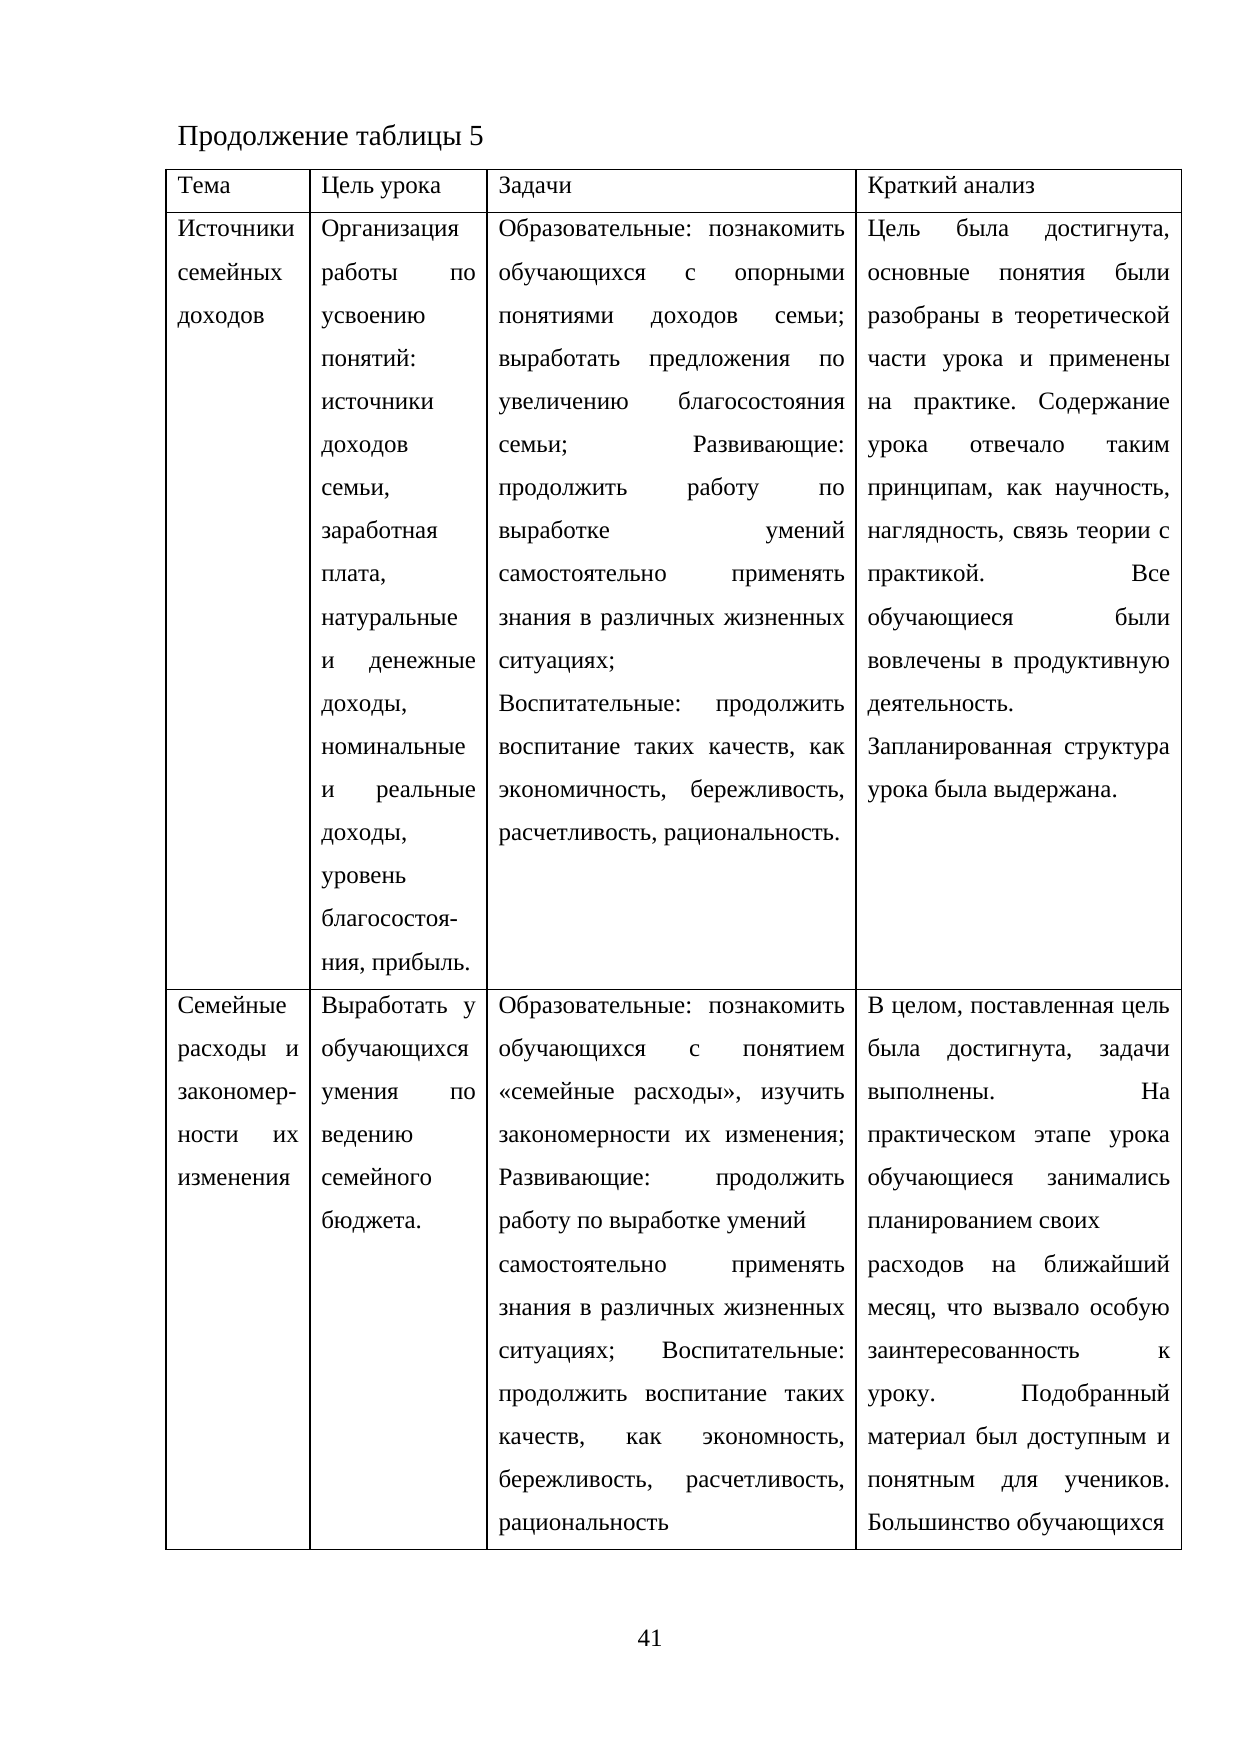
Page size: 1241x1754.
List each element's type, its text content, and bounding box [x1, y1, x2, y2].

table_cell Организация работы по усвоению понятий: источники доходов семьи, заработная плата, натуральные и денежные доходы, номинальные и реальные доходы, уровень благосостоя- ния, прибыль. [311, 213, 486, 988]
table_header Тема [167, 170, 309, 212]
table_cell Образовательные: познакомить обучающихся с опорными понятиями доходов семьи; выработать предложения по увеличению благосостояния семьи; Развивающие: продолжить работу по выработке умений самостоятельно применять знания в различных жизненных ситуациях; Воспитательные: продолжить воспитание таких качеств, как экономичность, бережливость, расчетливость, рациональность. [488, 213, 855, 988]
table_header Краткий анализ [857, 170, 1181, 212]
table_cell В целом, поставленная цель была достигнута, задачи выполнены. На практическом этапе урока обучающиеся занимались планированием своих расходов на ближайший месяц, что вызвало особую заинтересованность к уроку. Подобранный материал был доступным и понятным для учеников. Большинство обучающихся [857, 990, 1181, 1549]
table_cell Выработать у обучающихся умения по ведению семейного бюджета. [311, 990, 486, 1549]
table_cell Источники семейных доходов [167, 213, 309, 988]
table_header Цель урока [311, 170, 486, 212]
table_cell Семейные расходы и закономер-ности их изменения [167, 990, 309, 1549]
table_cell Образовательные: познакомить обучающихся с понятием «семейные расходы», изучить закономерности их изменения; Развивающие: продолжить работу по выработке умений самостоятельно применять знания в различных жизненных ситуациях; Воспитательные: продолжить воспитание таких качеств, как экономность, бережливость, расчетливость, рациональность [488, 990, 855, 1549]
table_header Задачи [488, 170, 855, 212]
text Продолжение таблицы 5 [177, 118, 1122, 152]
table_cell Цель была достигнута, основные понятия были разобраны в теоретической части урока и применены на практике. Содержание урока отвечало таким принципам, как научность, наглядность, связь теории с практикой. Все обучающиеся были вовлечены в продуктивную деятельность. Запланированная структура урока была выдержана. [857, 213, 1181, 988]
